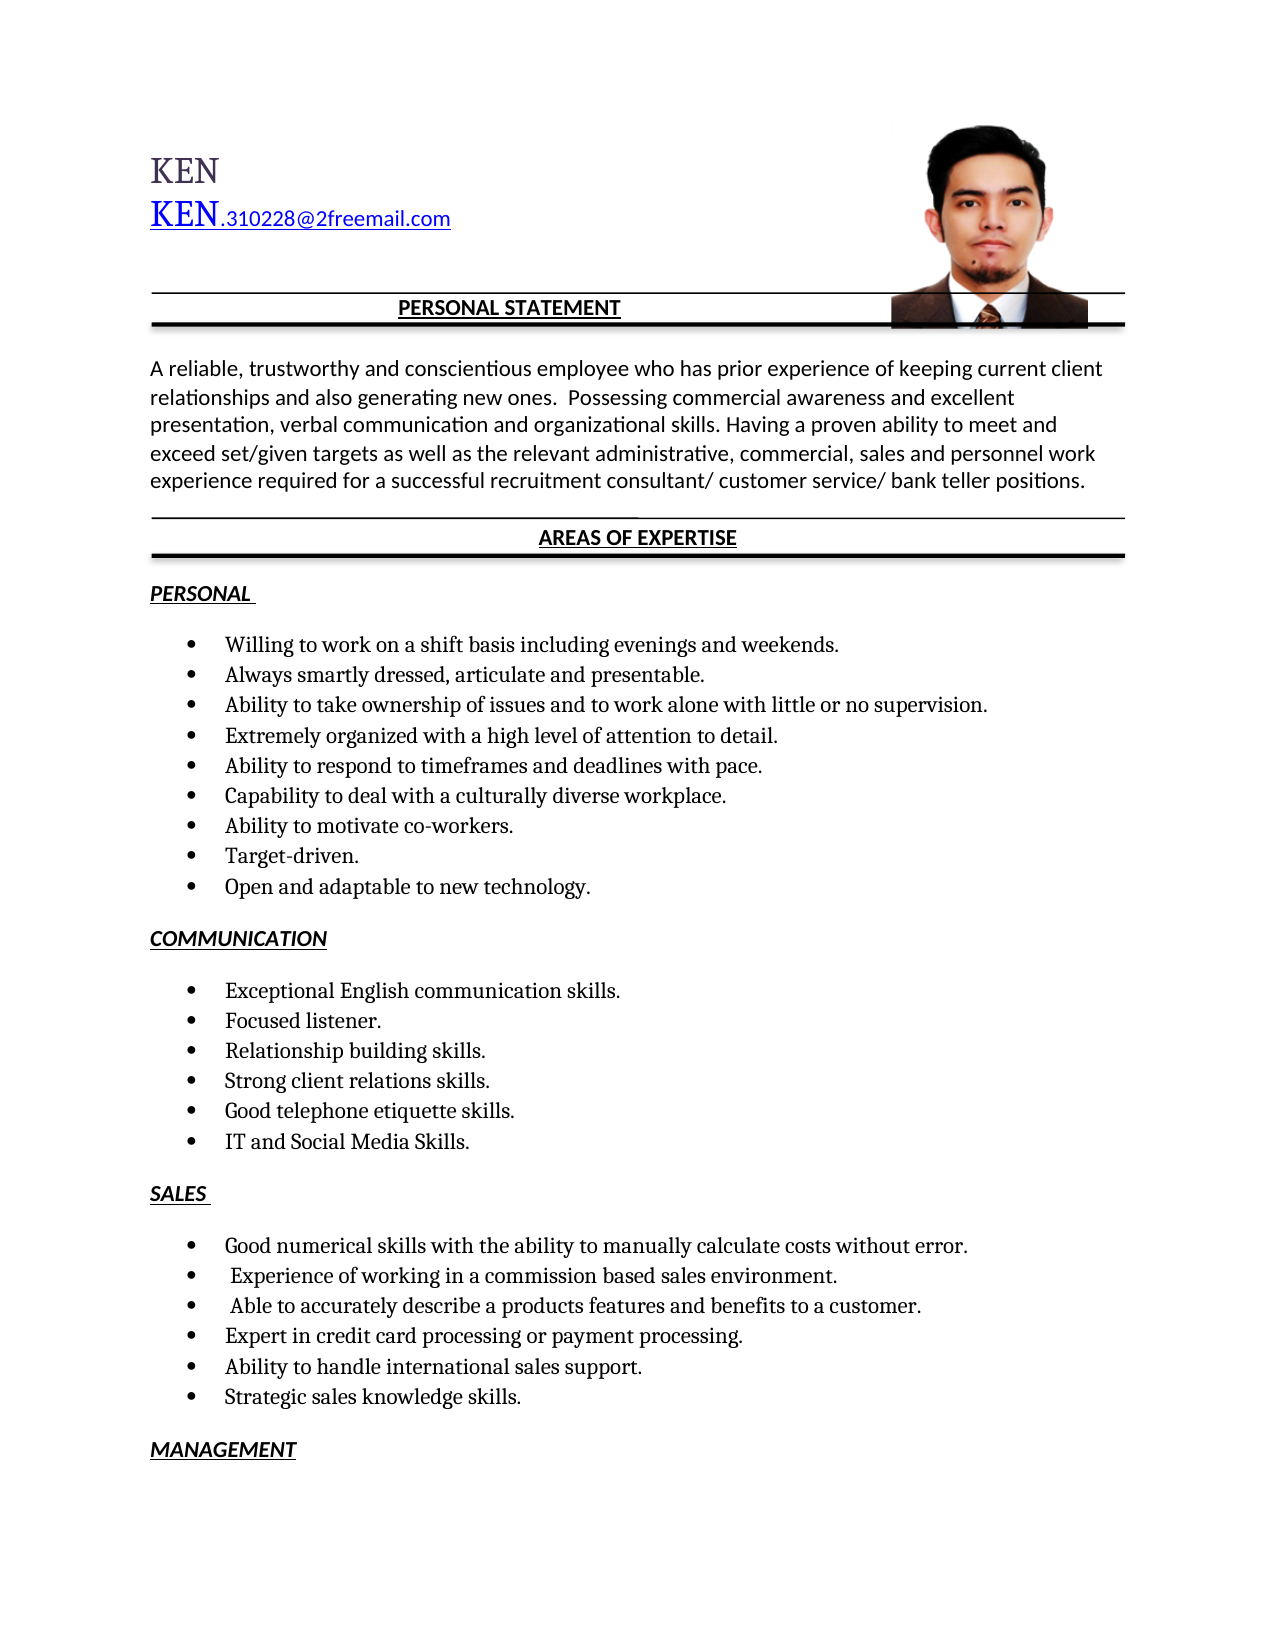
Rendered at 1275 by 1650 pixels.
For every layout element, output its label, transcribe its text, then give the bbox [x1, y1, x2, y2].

text AREAS OF EXPERTISE [150, 523, 1125, 551]
list Strong client relations skills. [187, 1068, 1125, 1094]
list Relationship building skills. [187, 1038, 1125, 1064]
list Good telephone etiquette skills. [187, 1098, 1125, 1125]
text PERSONAL [150, 579, 1125, 607]
list Exceptional English communication skills. [187, 977, 1125, 1004]
text MANAGEMENT [150, 1435, 1125, 1463]
list Capability to deal with a culturally diverse workplace. [187, 783, 1125, 809]
list Focused listener. [187, 1008, 1125, 1034]
list Ability to handle international sales support. [187, 1353, 1125, 1380]
list Ability to motivate co-workers. [187, 813, 1125, 839]
list Experience of working in a commission based sales environment. [187, 1263, 1125, 1289]
list Expert in credit card processing or payment processing. [187, 1323, 1125, 1349]
text COMMUNICATION [150, 924, 1125, 952]
list Ability to take ownership of issues and to work alone with little or no supervision. [187, 692, 1125, 718]
text PERSONAL STATEMENT [150, 293, 1125, 321]
text A reliable, trustworthy and conscientious employee who has prior experience of keeping current client relationships and also generating new ones. Possessing commercial awareness and excellent presentation, verbal communication and organizational skills. Having a proven ability to meet and exceed set/given targets as well as the relevant administrative, commercial, sales and personnel work experience required for a successful recruitment consultant/ customer service/ bank teller positions. [150, 354, 1125, 495]
text KEN [150, 150, 1125, 193]
list Able to accurately describe a products features and benefits to a customer. [187, 1293, 1125, 1319]
text SALES [150, 1179, 1125, 1208]
picture [887, 236, 1088, 292]
list Strategic sales knowledge skills. [187, 1384, 1125, 1410]
list Willing to work on a shift basis including evenings and weekends. [187, 632, 1125, 658]
list Ability to respond to timeframes and deadlines with pace. [187, 753, 1125, 779]
list Target-driven. [187, 843, 1125, 869]
list Extremely organized with a high level of attention to detail. [187, 722, 1125, 749]
picture [887, 327, 1088, 331]
picture [887, 121, 1088, 150]
text KEN.310228@2freemail.com [150, 193, 1125, 236]
list Good numerical skills with the ability to manually calculate costs without error. [187, 1233, 1125, 1259]
list Always smartly dressed, articulate and presentable. [187, 662, 1125, 688]
list Open and adaptable to new technology. [187, 873, 1125, 900]
list IT and Social Media Skills. [187, 1128, 1125, 1155]
